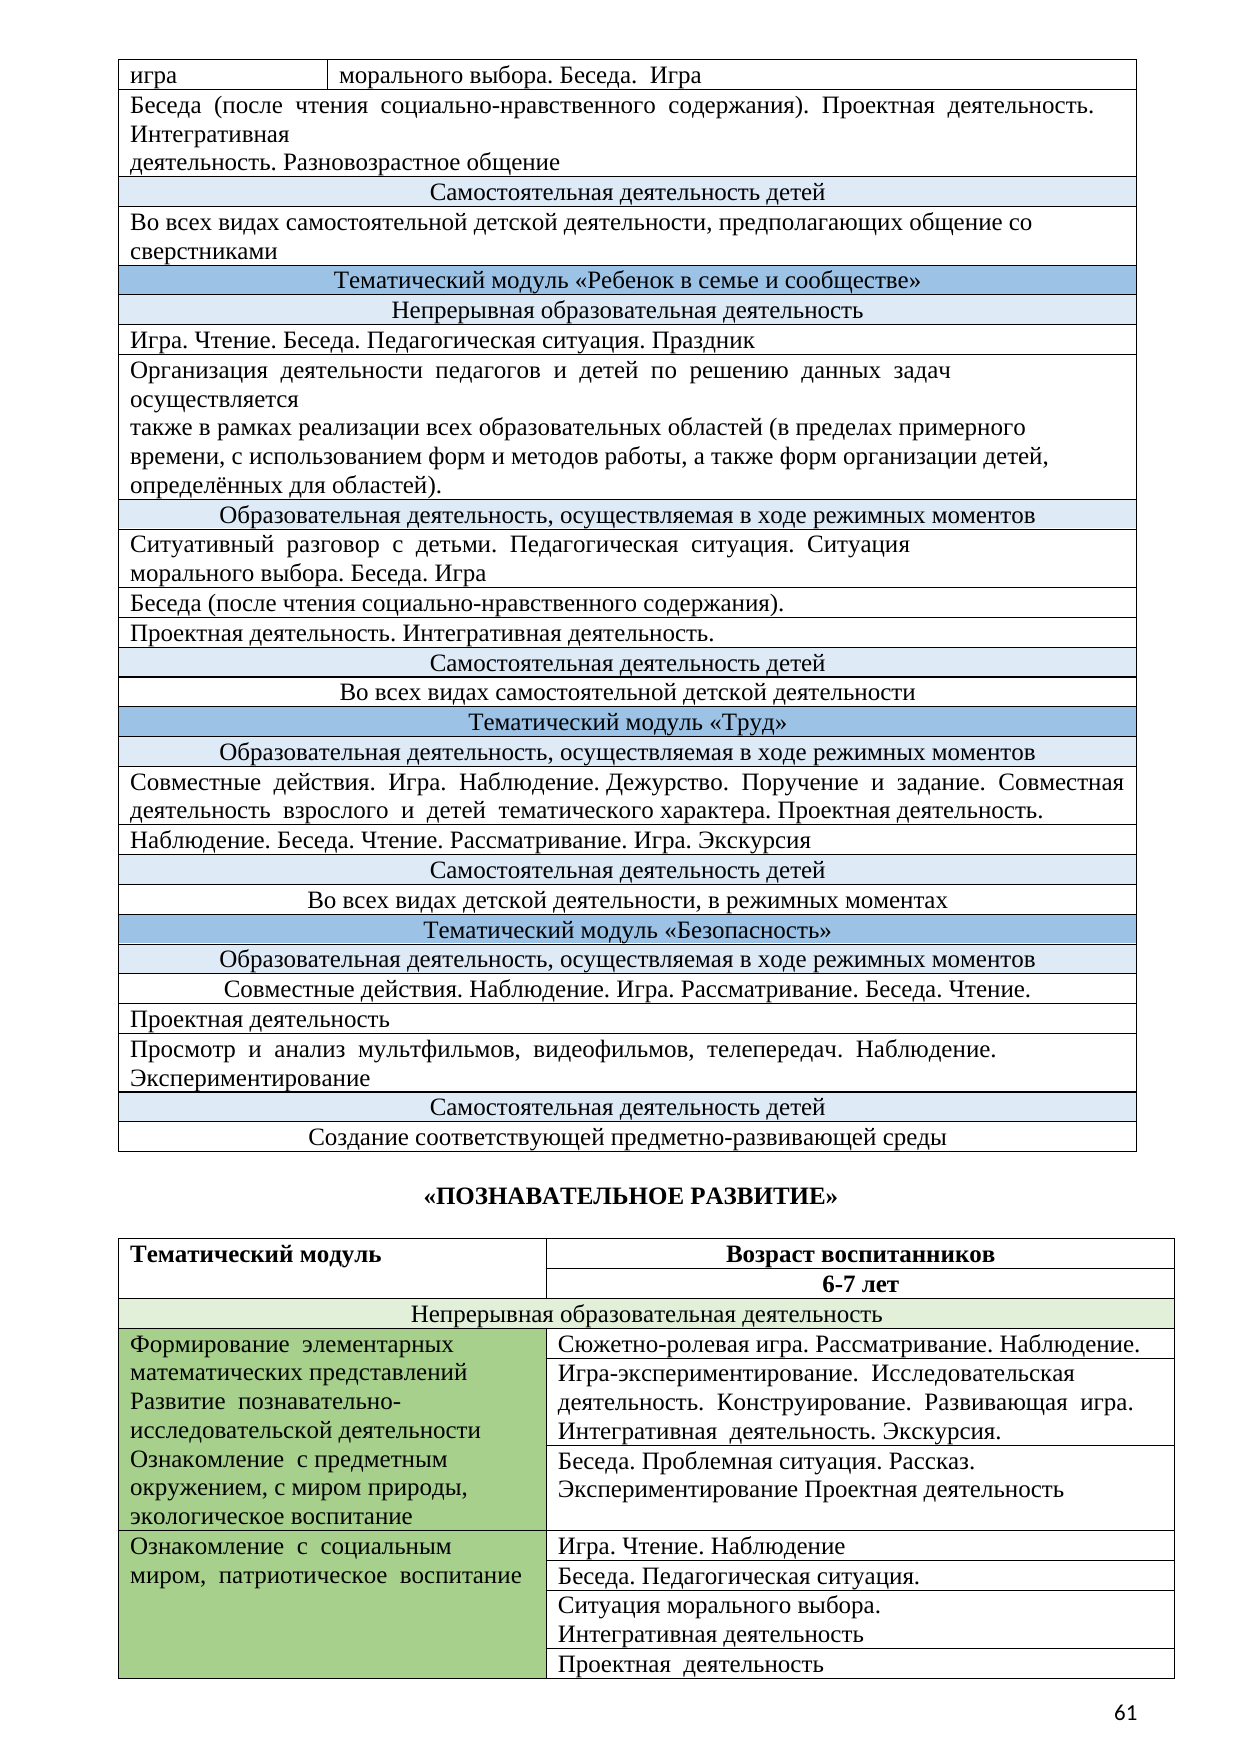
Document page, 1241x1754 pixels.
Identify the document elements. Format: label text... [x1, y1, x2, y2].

table_cell Проектная деятельность. Интегративная деятельность. [119, 618, 1136, 647]
table_cell Беседа. Проблемная ситуация. Рассказ. Экспериментирование Проектная деятельность [547, 1446, 1174, 1530]
table_cell Образовательная деятельность, осуществляемая в ходе режимных моментов [119, 945, 1136, 973]
table_cell Непрерывная образовательная деятельность [119, 295, 1136, 324]
text «ПОЗНАВАТЕЛЬНОЕ РАЗВИТИЕ» [118, 1181, 1137, 1209]
table_cell Ознакомление с социальным миром, патриотическое воспитание [119, 1531, 546, 1678]
table_cell Образовательная деятельность, осуществляемая в ходе режимных моментов [119, 737, 1136, 766]
table_cell Беседа (после чтения социально-нравственного содержания). [119, 588, 1136, 617]
table_cell Просмотр и анализ мультфильмов, видеофильмов, телепередач. Наблюдение. Экспериментирование [119, 1034, 1136, 1091]
table_cell Ситуативный разговор с детьми. Педагогическая ситуация. Ситуация морального выбора. Беседа. Игра [119, 530, 1136, 587]
table_cell Самостоятельная деятельность детей [119, 648, 1136, 676]
table_cell Проектная деятельность [119, 1004, 1136, 1033]
table_cell Самостоятельная деятельность детей [119, 855, 1136, 884]
table_cell Совместные действия. Наблюдение. Игра. Рассматривание. Беседа. Чтение. [119, 974, 1136, 1003]
table_cell Проектная деятельность [547, 1649, 1174, 1678]
table_cell Во всех видах самостоятельной детской деятельности, предполагающих общение со сверстниками [119, 207, 1136, 264]
table_header Тематический модуль [119, 1239, 546, 1298]
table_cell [328, 60, 1136, 89]
table_cell Дидактическая игра [119, 60, 327, 89]
table_cell Самостоятельная деятельность детей [119, 1093, 1136, 1121]
table_cell Сюжетно-ролевая игра. Рассматривание. Наблюдение. [547, 1329, 1174, 1357]
table_cell Беседа. Педагогическая ситуация. [547, 1561, 1174, 1589]
table_cell Совместные действия. Игра. Наблюдение. Дежурство. Поручение и задание. Совместная деятельность взрослого и детей тематического характера. Проектная деятельность. [119, 767, 1136, 824]
table_cell Непрерывная образовательная деятельность [119, 1299, 1174, 1328]
table_cell Тематический модуль «Безопасность» [119, 915, 1136, 943]
table_header Возраст воспитанников [547, 1239, 1174, 1268]
table_cell Игра. Чтение. Беседа. Педагогическая ситуация. Праздник [119, 325, 1136, 354]
table_cell Образовательная деятельность, осуществляемая в ходе режимных моментов [119, 500, 1136, 528]
table_cell Создание соответствующей предметно-развивающей среды [119, 1122, 1136, 1151]
table_cell Во всех видах детской деятельности, в режимных моментах [119, 885, 1136, 914]
table_cell Тематический модуль «Ребенок в семье и сообществе» [119, 266, 1136, 294]
table_cell Игра. Чтение. Наблюдение [547, 1531, 1174, 1560]
table_cell 6-7 лет [547, 1269, 1174, 1298]
table_cell Ситуация морального выбора. Интегративная деятельность [547, 1591, 1174, 1648]
table_cell Тематический модуль «Труд» [119, 707, 1136, 736]
table_cell Игра-экспериментирование. Исследовательская деятельность. Конструирование. Развивающая игра. Интегративная деятельность. Экскурсия. [547, 1359, 1174, 1445]
table_cell Самостоятельная деятельность детей [119, 177, 1136, 206]
table_cell Беседа (после чтения социально-нравственного содержания). Проектная деятельность. Интегративная деятельность. Разновозрастное общение [119, 90, 1136, 176]
table_cell Наблюдение. Беседа. Чтение. Рассматривание. Игра. Экскурсия [119, 825, 1136, 854]
table_cell Во всех видах самостоятельной детской деятельности [119, 678, 1136, 706]
table_cell Организация деятельности педагогов и детей по решению данных задач осуществляется также в рамках реализации всех образовательных областей (в пределах примерного времени, с использованием форм и методов работы, а также форм организации детей, определённых для областей). [119, 355, 1136, 499]
